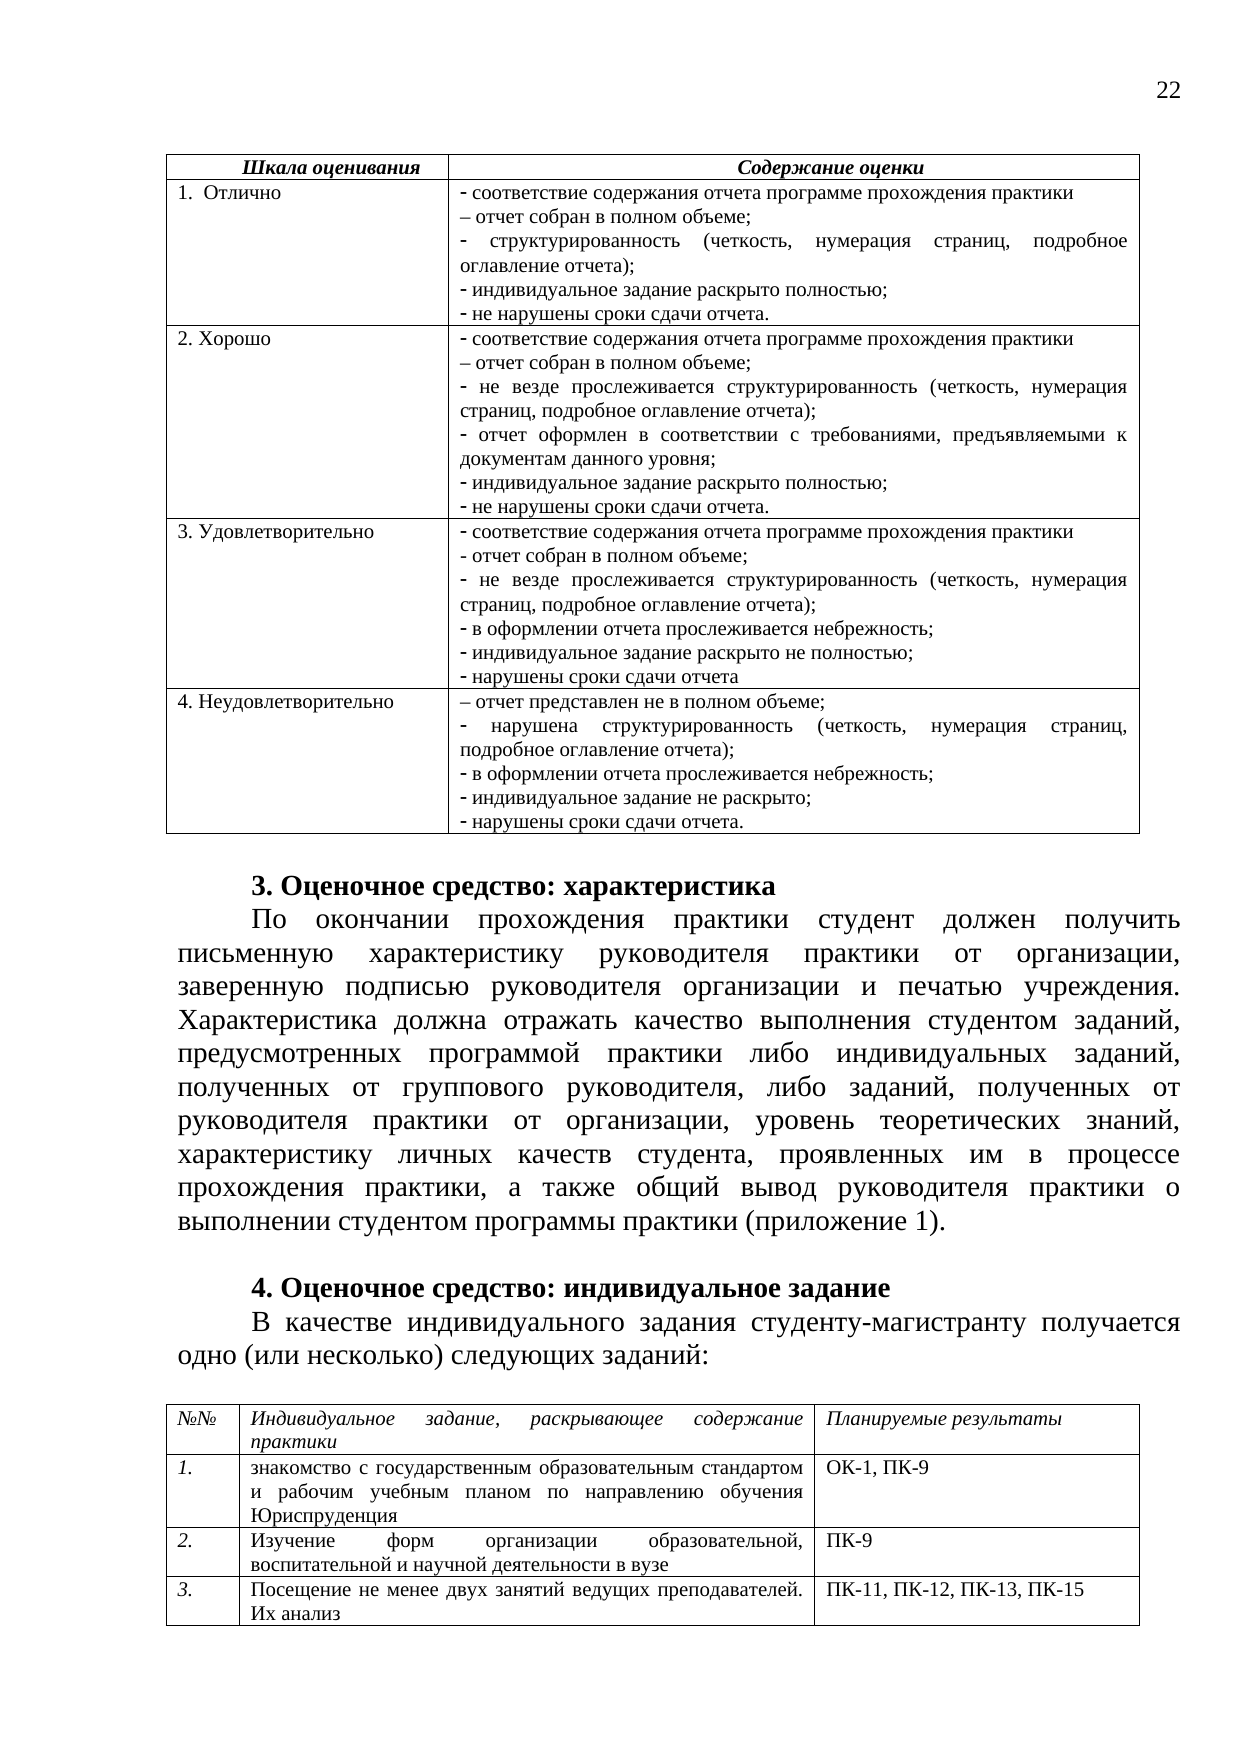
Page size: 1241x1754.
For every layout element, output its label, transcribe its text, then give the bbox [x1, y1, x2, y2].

table_cell 3. [167, 1577, 239, 1625]
text В качестве индивидуального задания студенту-магистранту получается одно (или несколько) следующих заданий: [177, 1304, 1181, 1371]
table_cell ПК-9 [815, 1528, 1139, 1576]
table_header Шкала оценивания [167, 155, 448, 179]
table_header Содержание оценки [449, 155, 1139, 179]
table_cell соответствие содержания отчета программе прохождения практики - отчет собран в полном объеме; не везде прослеживается структурированность (четкость, нумерация страниц, подробное оглавление отчета); в оформлении отчета прослеживается небрежность; индивидуальное задание раскрыто не полностью; нарушены сроки сдачи отчета [449, 519, 1139, 688]
table_cell соответствие содержания отчета программе прохождения практики – отчет собран в полном объеме; не везде прослеживается структурированность (четкость, нумерация страниц, подробное оглавление отчета); отчет оформлен в соответствии с требованиями, предъявляемыми к документам данного уровня; индивидуальное задание раскрыто полностью; не нарушены сроки сдачи отчета. [449, 326, 1139, 518]
table_cell 1. [167, 1455, 239, 1527]
table_cell 2. Хорошо [167, 326, 448, 518]
table_cell Посещение не менее двух занятий ведущих преподавателей. Их анализ [240, 1577, 814, 1625]
table_cell 4. Неудовлетворительно [167, 689, 448, 833]
table_header Индивидуальное задание, раскрывающее содержание практики [240, 1405, 814, 1453]
table_header №№ [167, 1405, 239, 1453]
table_cell ОК-1, ПК-9 [815, 1455, 1139, 1527]
table_cell 1. Отлично [167, 180, 448, 325]
text 4. Оценочное средство: индивидуальное задание [177, 1270, 1181, 1304]
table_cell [815, 1577, 1139, 1625]
table_cell 3. Удовлетворительно [167, 519, 448, 688]
table_cell соответствие содержания отчета программе прохождения практики – отчет собран в полном объеме; структурированность (четкость, нумерация страниц, подробное оглавление отчета); индивидуальное задание раскрыто полностью; не нарушены сроки сдачи отчета. [449, 180, 1139, 325]
text 3. Оценочное средство: характеристика [177, 868, 1181, 901]
table_cell – отчет представлен не в полном объеме; нарушена структурированность (четкость, нумерация страниц, подробное оглавление отчета); в оформлении отчета прослеживается небрежность; индивидуальное задание не раскрыто; нарушены сроки сдачи отчета. [449, 689, 1139, 833]
text По окончании прохождения практики студент должен получить письменную характеристику руководителя практики от организации, заверенную подписью руководителя организации и печатью учреждения. Характеристика должна отражать качество выполнения студентом заданий, предусмотренных программой практики либо индивидуальных заданий, полученных от группового руководителя, либо заданий, полученных от руководителя практики от организации, уровень теоретических знаний, характеристику личных качеств студента, проявленных им в процессе прохождения практики, а также общий вывод руководителя практики о выполнении студентом программы практики (приложение 1). [177, 901, 1181, 1237]
table_cell Изучение форм организации образовательной, воспитательной и научной деятельности в вузе [240, 1528, 814, 1576]
table_cell 2. [167, 1528, 239, 1576]
table_header Планируемые результаты [815, 1405, 1139, 1453]
table_cell знакомство с государственным образовательным стандартом и рабочим учебным планом по направлению обучения Юриспруденция [240, 1455, 814, 1527]
